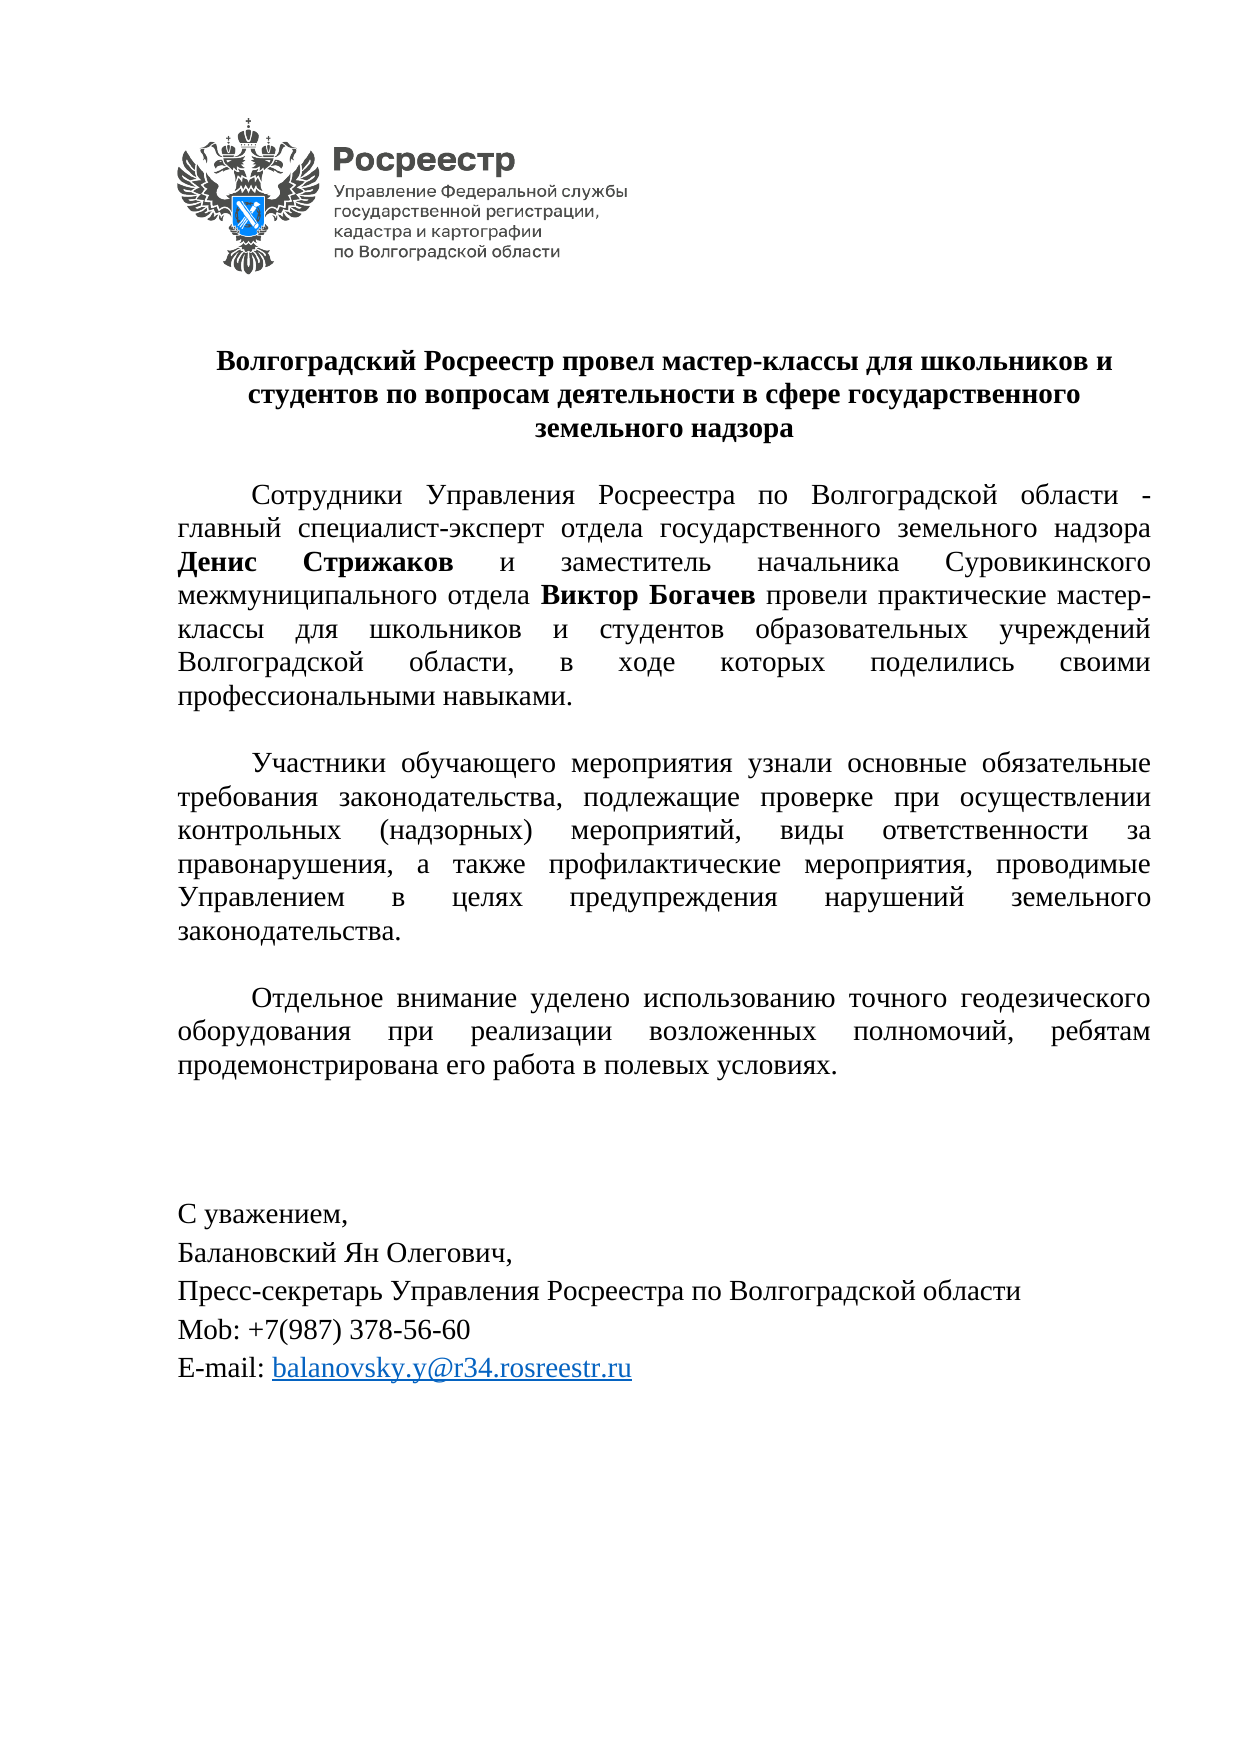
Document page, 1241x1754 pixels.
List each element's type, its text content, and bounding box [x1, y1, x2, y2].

text Волгоградский Росреестр провел мастер-классы для школьников и студентов по вопросам деятельности в сфере государственного земельного надзора [177, 343, 1152, 443]
text Сотрудники Управления Росреестра по Волгоградской области - главный специалист-эксперт отдела государственного земельного надзора Денис Стрижаков и заместитель начальника Суровикинского межмуниципального отдела Виктор Богачев провели практические мастер-классы для школьников и студентов образовательных учреждений Волгоградской области, в ходе которых поделились своими профессиональными навыками. [177, 477, 1152, 712]
text Отдельное внимание уделено использованию точного геодезического оборудования при реализации возложенных полномочий, ребятам продемонстрирована его работа в полевых условиях. [177, 980, 1152, 1081]
picture [177, 118, 635, 276]
text С уважением, [177, 1196, 1152, 1230]
text Mob: +7(987) 378-56-60 [177, 1312, 1152, 1345]
text E-mail: balanovsky.y@r34.rosreestr.ru [177, 1350, 1152, 1384]
text Балановский Ян Олегович, [177, 1235, 1152, 1268]
text Участники обучающего мероприятия узнали основные обязательные требования законодательства, подлежащие проверке при осуществлении контрольных (надзорных) мероприятий, виды ответственности за правонарушения, а также профилактические мероприятия, проводимые Управлением в целях предупреждения нарушений земельного законодательства. [177, 745, 1152, 946]
text Пресс-секретарь Управления Росреестра по Волгоградской области [177, 1273, 1152, 1307]
